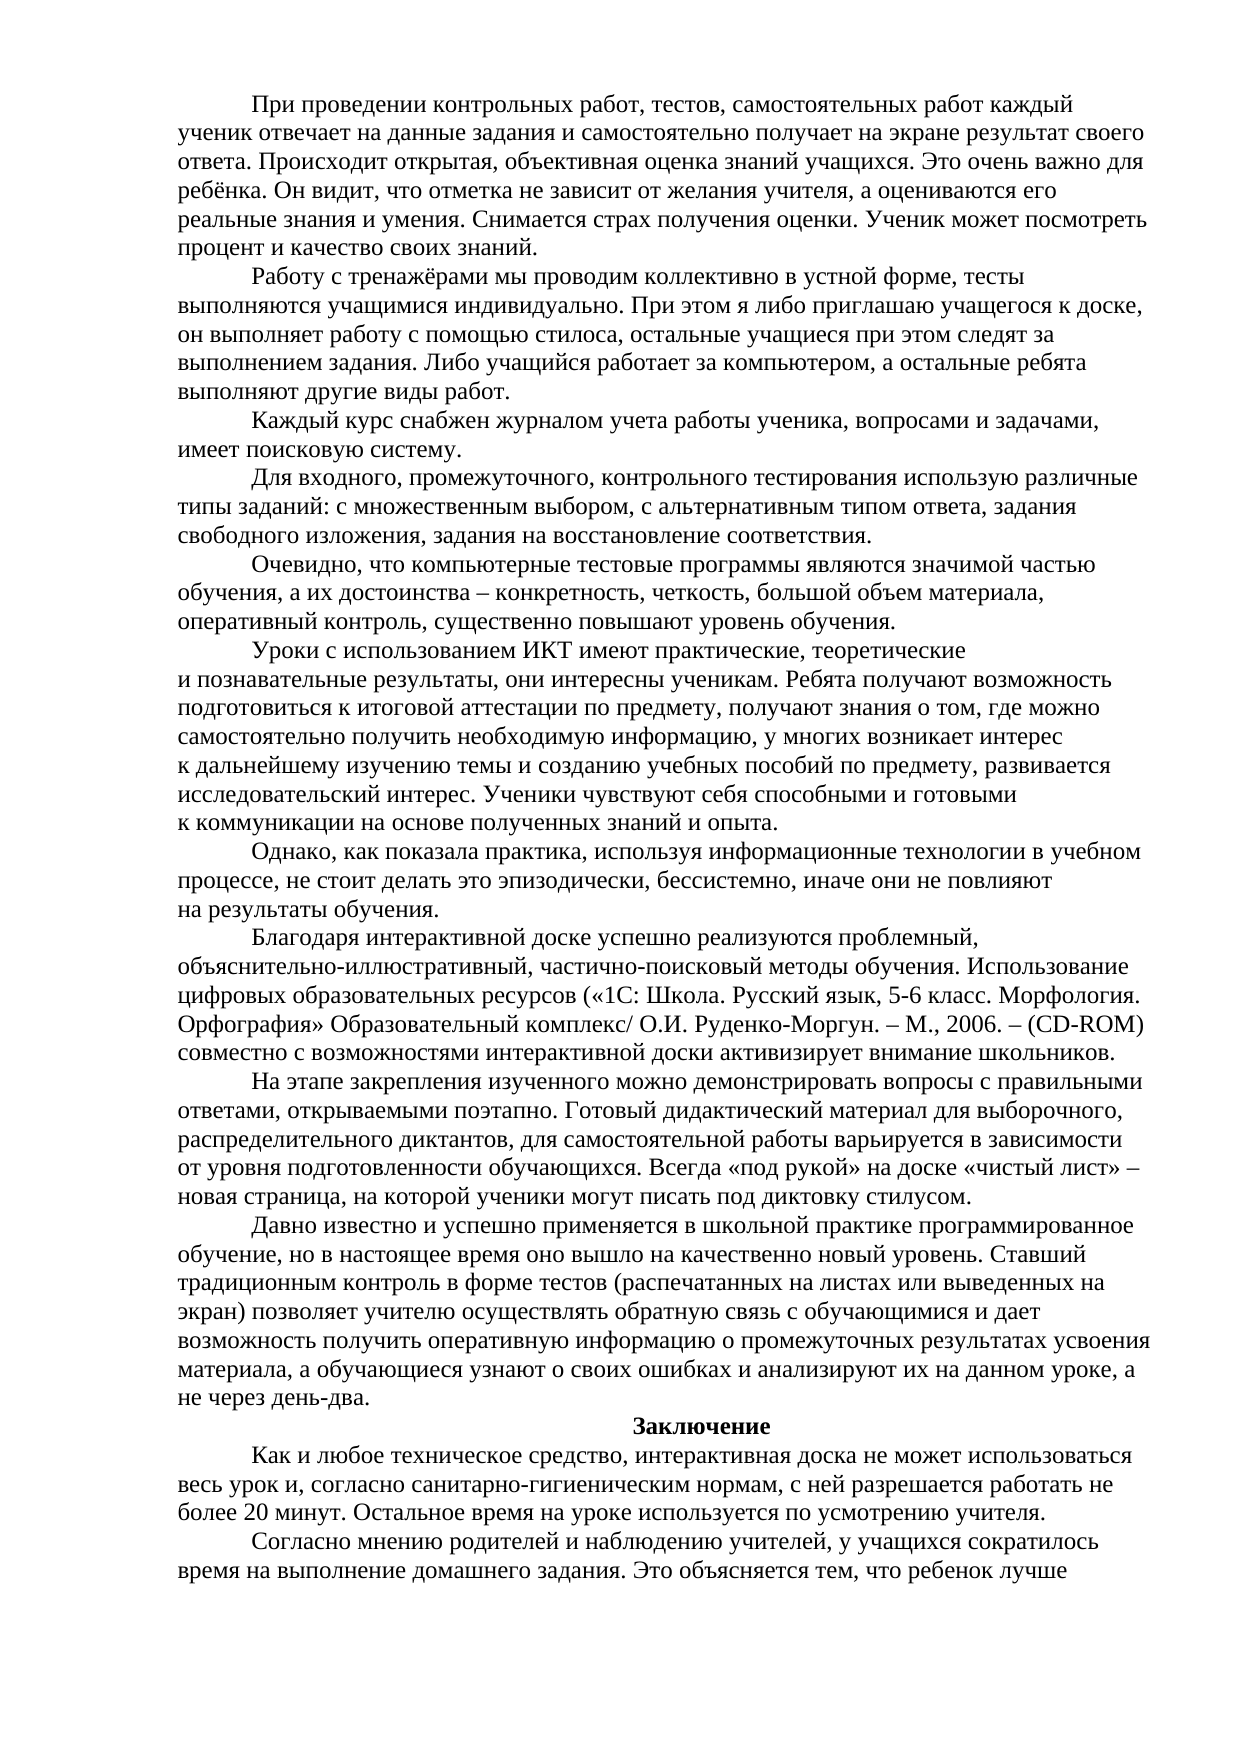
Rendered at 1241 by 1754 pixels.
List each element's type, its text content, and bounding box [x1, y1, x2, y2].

text Благодаря интерактивной доске успешно реализуются проблемный, объяснительно-иллюстративный, частично-поисковый методы обучения. Использование цифровых образовательных ресурсов («1С: Школа. Русский язык, 5-6 класс. Морфология. Орфография» Образовательный комплекс/ О.И. Руденко-Моргун. – М., 2006. – (CD-ROM) совместно с возможностями интерактивной доски активизирует внимание школьников. [177, 922, 1152, 1066]
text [177, 1526, 1152, 1584]
text Каждый курс снабжен журналом учета работы ученика, вопросами и задачами, имеет поисковую систему. [177, 405, 1152, 462]
text Для входного, промежуточного, контрольного тестирования использую различные типы заданий: с множественным выбором, с альтернативным типом ответа, задания свободного изложения, задания на восстановление соответствия. [177, 462, 1152, 549]
text Как и любое техническое средство, интерактивная доска не может использоваться весь урок и, согласно санитарно-гигиеническим нормам, с ней разрешается работать не более 20 минут. Остальное время на уроке используется по усмотрению учителя. [177, 1440, 1152, 1526]
text Однако, как показала практика, используя информационные технологии в учебном процессе, не стоит делать это эпизодически, бессистемно, иначе они не повлияют на результаты обучения. [177, 836, 1152, 922]
text Заключение [177, 1411, 1152, 1440]
text Работу с тренажёрами мы проводим коллективно в устной форме, тесты выполняются учащимися индивидуально. При этом я либо приглашаю учащегося к доске, он выполняет работу с помощью стилоса, остальные учащиеся при этом следят за выполнением задания. Либо учащийся работает за компьютером, а остальные ребята выполняют другие виды работ. [177, 261, 1152, 405]
text Очевидно, что компьютерные тестовые программы являются значимой частью обучения, а их достоинства – конкретность, четкость, большой объем материала, оперативный контроль, существенно повышают уровень обучения. [177, 549, 1152, 635]
text Давно известно и успешно применяется в школьной практике программированное обучение, но в настоящее время оно вышло на качественно новый уровень. Ставший традиционным контроль в форме тестов (распечатанных на листах или выведенных на экран) позволяет учителю осуществлять обратную связь с обучающимися и дает возможность получить оперативную информацию о промежуточных результатах усвоения материала, а обучающиеся узнают о своих ошибках и анализируют их на данном уроке, а не через день-два. [177, 1210, 1152, 1411]
text При проведении контрольных работ, тестов, самостоятельных работ каждый ученик отвечает на данные задания и самостоятельно получает на экране результат своего ответа. Происходит открытая, объективная оценка знаний учащихся. Это очень важно для ребёнка. Он видит, что отметка не зависит от желания учителя, а оцениваются его реальные знания и умения. Снимается страх получения оценки. Ученик может посмотреть процент и качество своих знаний. [177, 89, 1152, 261]
text На этапе закрепления изученного можно демонстрировать вопросы с правильными ответами, открываемыми поэтапно. Готовый дидактический материал для выборочного, распределительного диктантов, для самостоятельной работы варьируется в зависимости от уровня подготовленности обучающихся. Всегда «под рукой» на доске «чистый лист» – новая страница, на которой ученики могут писать под диктовку стилусом. [177, 1066, 1152, 1210]
text Уроки с использованием ИКТ имеют практические, теоретические и познавательные результаты, они интересны ученикам. Ребята получают возможность подготовиться к итоговой аттестации по предмету, получают знания о том, где можно самостоятельно получить необходимую информацию, у многих возникает интерес к дальнейшему изучению темы и созданию учебных пособий по предмету, развивается исследовательский интерес. Ученики чувствуют себя способными и готовыми к коммуникации на основе полученных знаний и опыта. [177, 635, 1152, 836]
